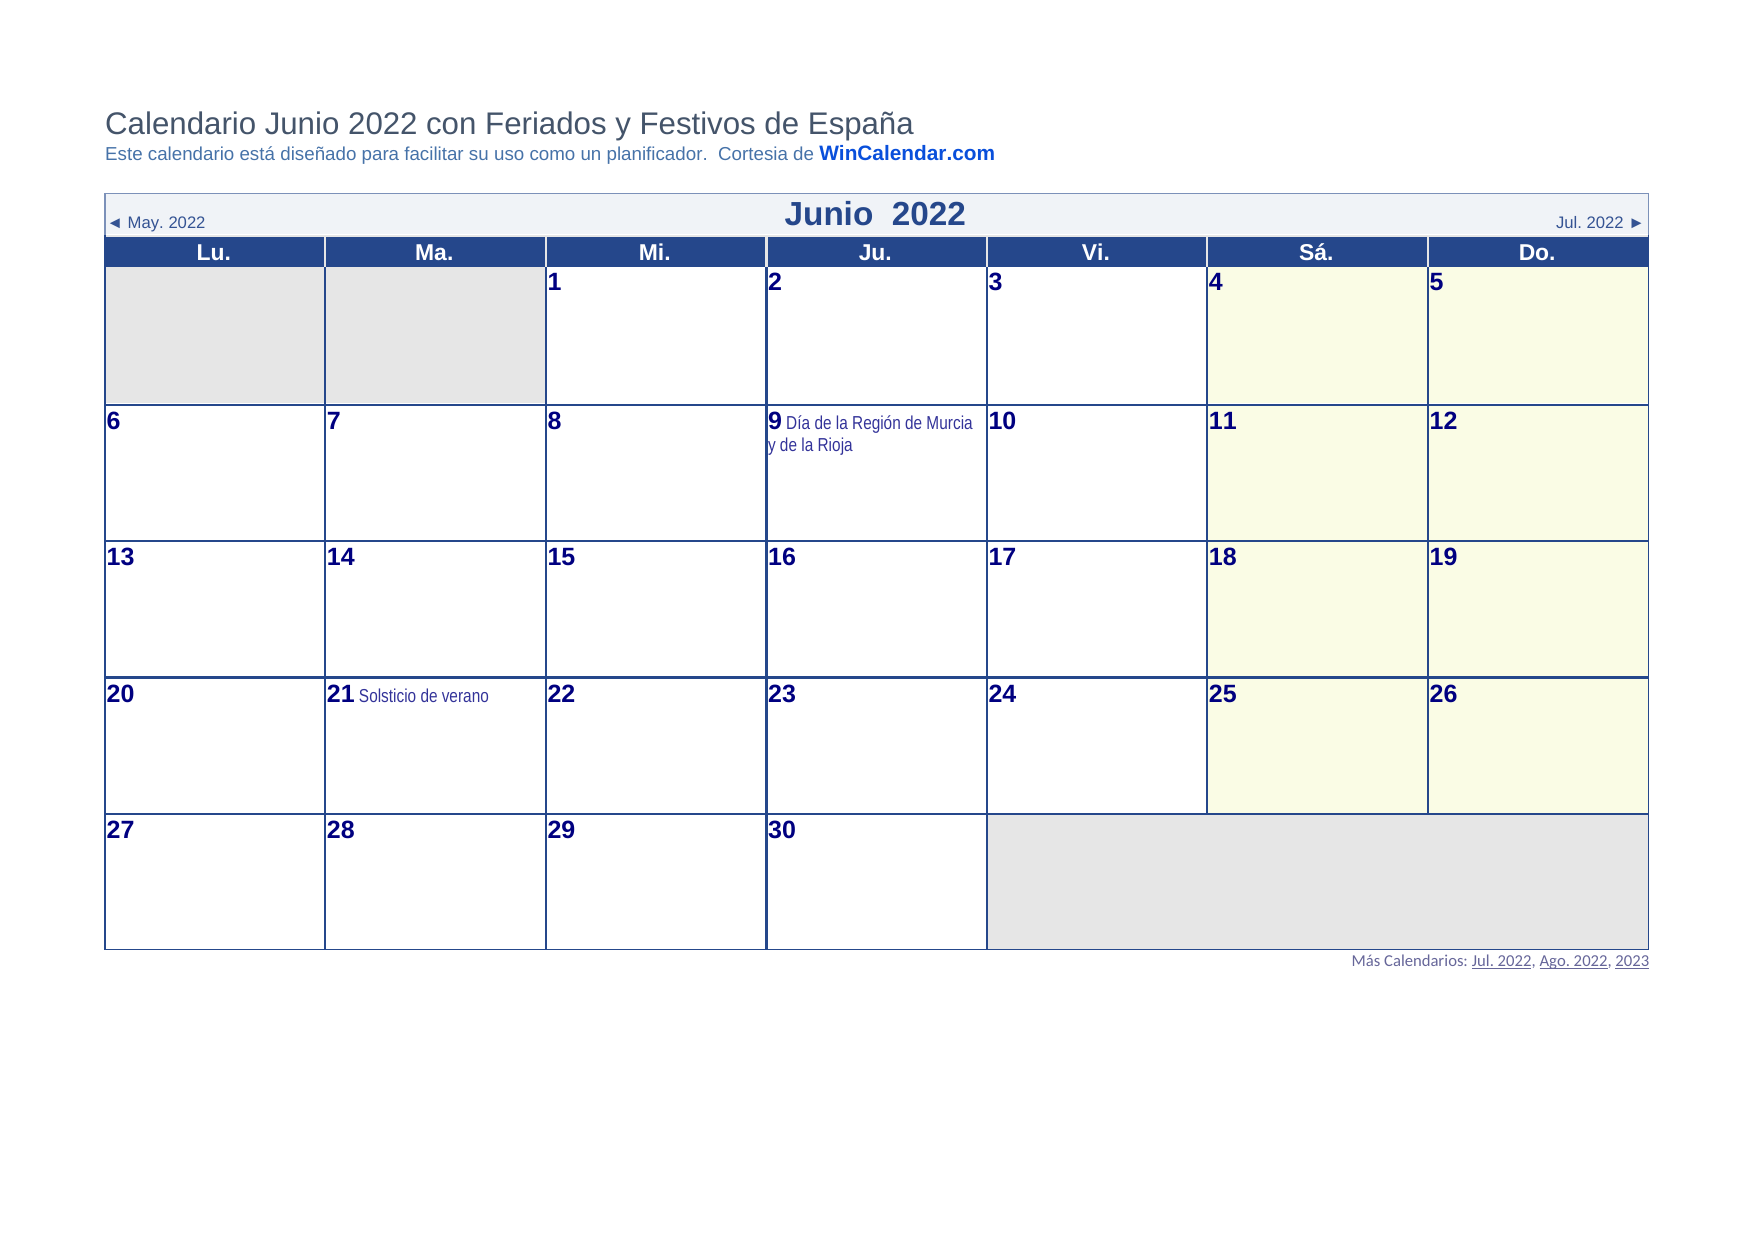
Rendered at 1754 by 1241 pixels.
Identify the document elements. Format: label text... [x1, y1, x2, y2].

table_cell 22 [547, 679, 765, 813]
table_cell 13 [106, 542, 324, 676]
table_cell 21 Solsticio de verano [326, 679, 545, 813]
table_cell Lu. [106, 237, 324, 267]
table_cell Vi. [988, 237, 1206, 267]
table_cell 28 [326, 815, 545, 949]
table_cell [326, 267, 545, 403]
table_cell 8 [547, 406, 765, 540]
table_cell 30 [768, 815, 986, 949]
table_cell 5 [1429, 267, 1648, 403]
table_cell 1 [547, 267, 765, 403]
table_cell 20 [106, 679, 324, 813]
table_cell [988, 815, 1648, 949]
table_header Junio 2022 [325, 194, 1428, 234]
table_cell 4 [1208, 267, 1427, 403]
table_cell 18 [1208, 542, 1427, 676]
table_cell 24 [988, 679, 1206, 813]
table_cell Sá. [1208, 237, 1427, 267]
table_cell 23 [768, 679, 986, 813]
table_cell 10 [988, 406, 1206, 540]
table_cell 27 [106, 815, 324, 949]
table_cell 2 [768, 267, 986, 403]
table_cell 9 Día de la Región de Murcia y de la Rioja [768, 406, 986, 540]
table_cell 19 [1429, 542, 1648, 676]
table_cell Mi. [547, 237, 765, 267]
table_cell 16 [768, 542, 986, 676]
table_cell Do. [1429, 237, 1648, 267]
table_cell Ju. [768, 237, 986, 267]
table_header Jul. 2022 ► [1428, 194, 1648, 234]
table_cell 6 [106, 406, 324, 540]
table_cell 29 [547, 815, 765, 949]
text Más Calendarios: Jul. 2022, Ago. 2022, 2023 [105, 950, 1649, 971]
table_cell 17 [988, 542, 1206, 676]
table_cell 14 [326, 542, 545, 676]
table_cell 12 [1429, 406, 1648, 540]
table_cell 26 [1429, 679, 1648, 813]
table_cell [106, 267, 324, 403]
table_cell 25 [1208, 679, 1427, 813]
table_header ◄ May. 2022 [106, 194, 325, 234]
table_cell Ma. [326, 237, 545, 267]
table_cell 7 [326, 406, 545, 540]
text Calendario Junio 2022 con Feriados y Festivos de España Este calendario está diseñado para facilitar su uso como un planificador. Cortesia de WinCalendar.com [105, 105, 1649, 193]
table_cell 15 [547, 542, 765, 676]
table_cell 11 [1208, 406, 1427, 540]
table_cell 3 [988, 267, 1206, 403]
